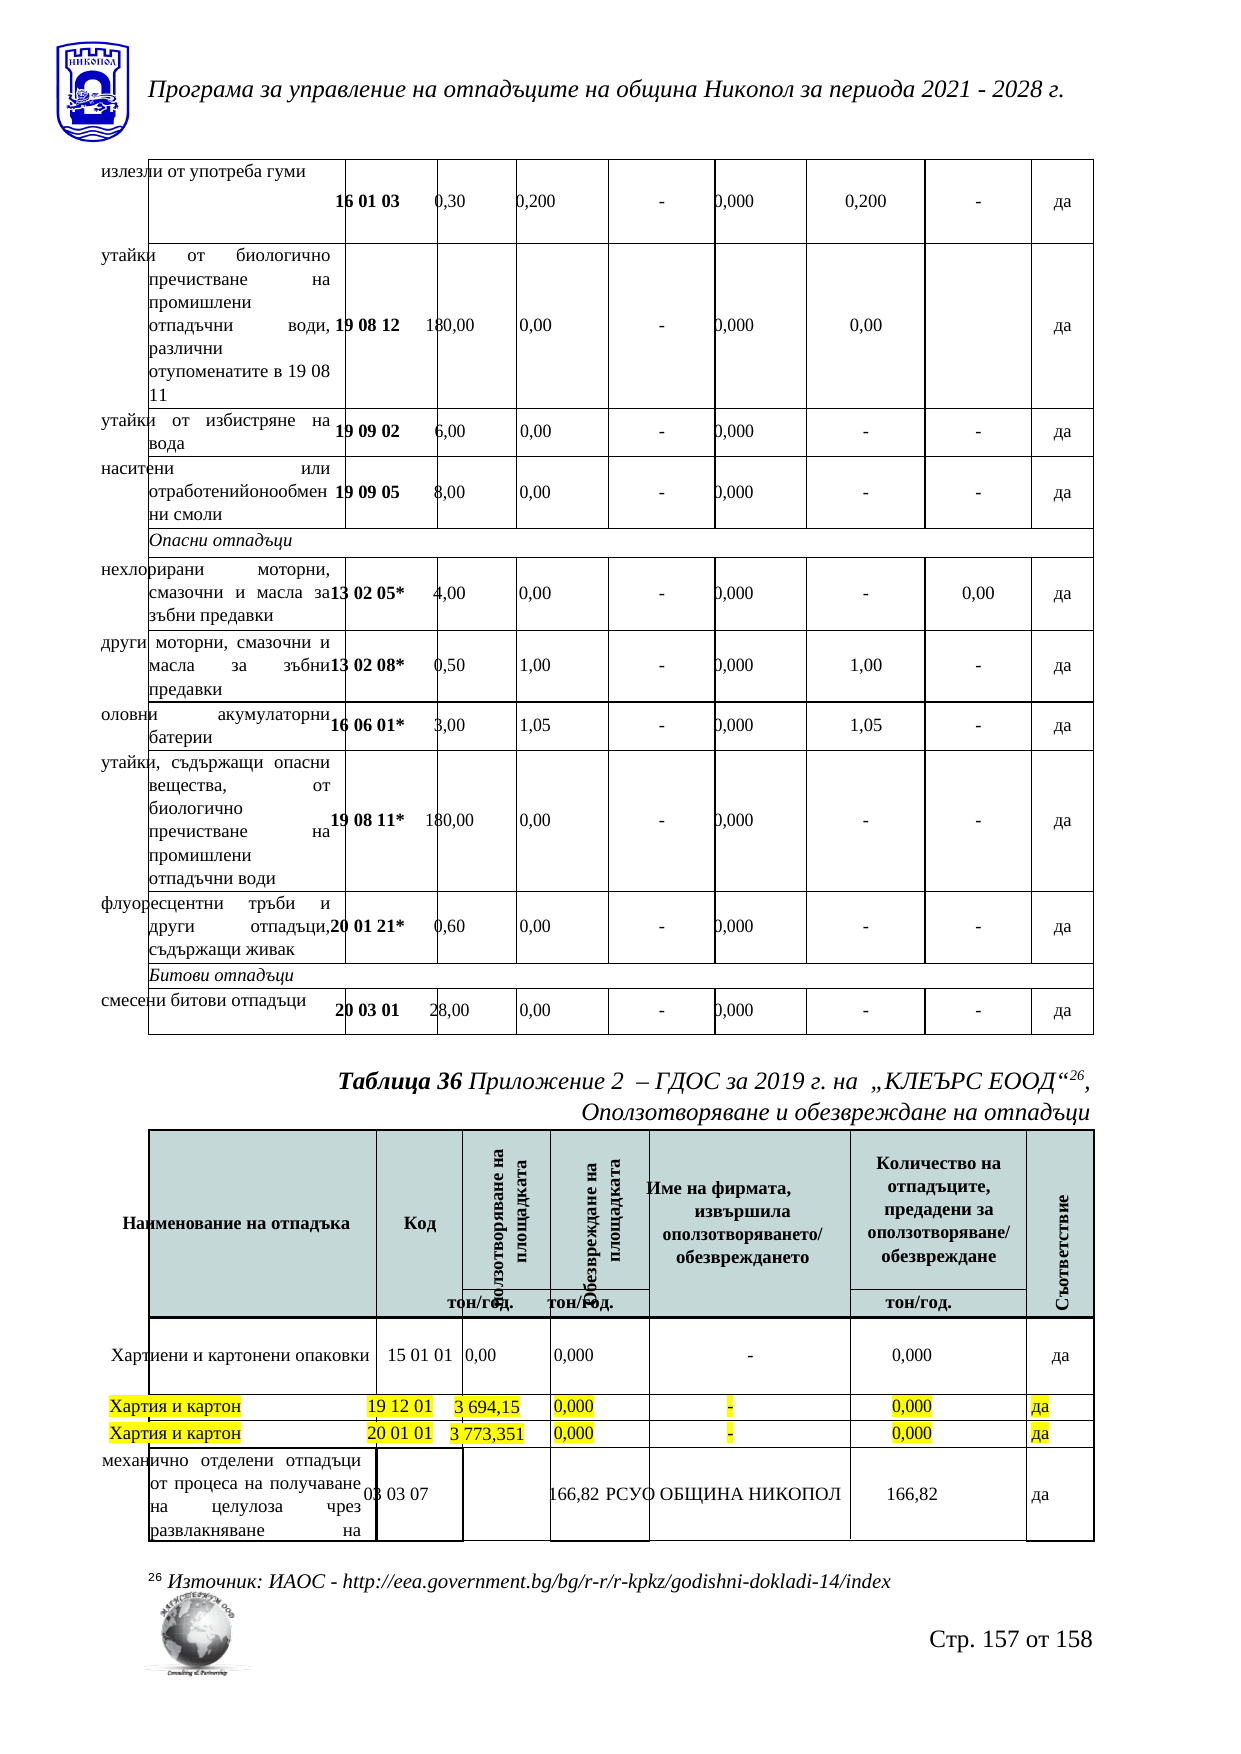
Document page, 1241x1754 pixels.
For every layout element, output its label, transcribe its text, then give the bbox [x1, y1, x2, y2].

text Таблица 36 Приложение 2 – ГДОС за 2019 г. на „КЛЕЪРС ЕООД“, Оползотворяване и обезвреждане на отпадъци [148, 1066, 1093, 1126]
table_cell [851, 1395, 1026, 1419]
picture [207, 1580, 213, 1587]
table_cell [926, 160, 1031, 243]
picture [143, 1580, 252, 1688]
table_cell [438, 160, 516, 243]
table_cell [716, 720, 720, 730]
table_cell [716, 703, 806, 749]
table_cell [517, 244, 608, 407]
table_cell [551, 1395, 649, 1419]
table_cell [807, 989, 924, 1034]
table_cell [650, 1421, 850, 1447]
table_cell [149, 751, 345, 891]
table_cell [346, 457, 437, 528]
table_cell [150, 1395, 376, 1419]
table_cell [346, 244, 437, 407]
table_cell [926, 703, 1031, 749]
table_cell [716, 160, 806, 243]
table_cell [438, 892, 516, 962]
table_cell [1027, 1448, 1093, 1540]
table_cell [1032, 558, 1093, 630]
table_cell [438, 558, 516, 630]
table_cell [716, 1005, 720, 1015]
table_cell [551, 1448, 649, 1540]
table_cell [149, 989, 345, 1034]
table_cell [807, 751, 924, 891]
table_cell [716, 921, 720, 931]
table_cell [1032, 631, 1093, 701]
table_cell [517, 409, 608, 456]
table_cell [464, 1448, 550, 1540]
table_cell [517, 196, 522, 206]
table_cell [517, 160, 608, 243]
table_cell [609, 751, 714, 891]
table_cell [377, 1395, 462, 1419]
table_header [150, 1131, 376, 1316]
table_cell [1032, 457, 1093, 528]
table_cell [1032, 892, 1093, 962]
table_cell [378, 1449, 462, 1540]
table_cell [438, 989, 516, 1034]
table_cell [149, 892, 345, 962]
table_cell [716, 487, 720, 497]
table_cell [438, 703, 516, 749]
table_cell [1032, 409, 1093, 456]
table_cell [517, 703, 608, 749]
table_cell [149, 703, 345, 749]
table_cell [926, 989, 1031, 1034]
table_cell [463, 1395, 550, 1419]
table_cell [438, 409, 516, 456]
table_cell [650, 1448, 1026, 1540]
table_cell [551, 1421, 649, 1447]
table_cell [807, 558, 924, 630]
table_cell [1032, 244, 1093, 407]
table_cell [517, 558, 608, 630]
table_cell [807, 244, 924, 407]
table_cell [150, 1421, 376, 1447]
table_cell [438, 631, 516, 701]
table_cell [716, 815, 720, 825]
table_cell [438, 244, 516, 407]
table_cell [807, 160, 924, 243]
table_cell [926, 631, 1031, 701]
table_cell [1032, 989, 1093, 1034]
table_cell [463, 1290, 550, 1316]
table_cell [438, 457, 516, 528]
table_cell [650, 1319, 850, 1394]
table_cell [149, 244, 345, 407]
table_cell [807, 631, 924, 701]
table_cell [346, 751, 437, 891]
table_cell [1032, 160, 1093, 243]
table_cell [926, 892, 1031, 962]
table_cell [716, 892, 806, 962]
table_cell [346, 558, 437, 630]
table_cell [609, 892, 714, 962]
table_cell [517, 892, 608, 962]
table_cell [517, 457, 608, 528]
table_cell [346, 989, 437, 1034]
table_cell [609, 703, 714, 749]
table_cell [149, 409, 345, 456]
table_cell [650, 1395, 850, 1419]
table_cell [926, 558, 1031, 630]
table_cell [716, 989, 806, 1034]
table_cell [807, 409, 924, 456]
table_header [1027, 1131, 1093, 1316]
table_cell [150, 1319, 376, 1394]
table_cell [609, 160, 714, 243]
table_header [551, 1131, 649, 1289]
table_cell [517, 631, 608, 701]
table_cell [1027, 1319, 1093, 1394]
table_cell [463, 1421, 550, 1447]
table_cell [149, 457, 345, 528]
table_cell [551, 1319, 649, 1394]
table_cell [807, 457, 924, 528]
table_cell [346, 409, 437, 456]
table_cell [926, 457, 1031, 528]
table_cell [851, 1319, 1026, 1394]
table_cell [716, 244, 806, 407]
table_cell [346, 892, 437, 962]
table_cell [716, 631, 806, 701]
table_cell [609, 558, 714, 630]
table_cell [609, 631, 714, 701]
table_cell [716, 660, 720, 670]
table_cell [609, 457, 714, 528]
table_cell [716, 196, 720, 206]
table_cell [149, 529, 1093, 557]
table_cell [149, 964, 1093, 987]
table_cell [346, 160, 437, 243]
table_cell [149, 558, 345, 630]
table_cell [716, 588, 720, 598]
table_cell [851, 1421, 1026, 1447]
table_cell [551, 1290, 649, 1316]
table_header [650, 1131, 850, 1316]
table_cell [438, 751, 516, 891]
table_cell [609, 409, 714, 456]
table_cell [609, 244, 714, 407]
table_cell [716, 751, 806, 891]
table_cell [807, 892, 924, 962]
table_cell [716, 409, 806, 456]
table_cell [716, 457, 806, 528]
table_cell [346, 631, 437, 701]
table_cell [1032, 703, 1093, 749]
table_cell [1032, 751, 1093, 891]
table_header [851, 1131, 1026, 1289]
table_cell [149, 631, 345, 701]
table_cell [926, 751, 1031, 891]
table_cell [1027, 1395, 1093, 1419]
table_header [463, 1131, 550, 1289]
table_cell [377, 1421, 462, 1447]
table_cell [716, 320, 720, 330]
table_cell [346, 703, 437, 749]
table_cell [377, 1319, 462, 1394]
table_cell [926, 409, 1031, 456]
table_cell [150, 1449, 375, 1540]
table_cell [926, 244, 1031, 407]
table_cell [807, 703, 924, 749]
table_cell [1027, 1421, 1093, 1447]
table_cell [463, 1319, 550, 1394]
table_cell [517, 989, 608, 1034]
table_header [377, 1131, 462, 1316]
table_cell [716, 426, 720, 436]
picture [53, 40, 132, 144]
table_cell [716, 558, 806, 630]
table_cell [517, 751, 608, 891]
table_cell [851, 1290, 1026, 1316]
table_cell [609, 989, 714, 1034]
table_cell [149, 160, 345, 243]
